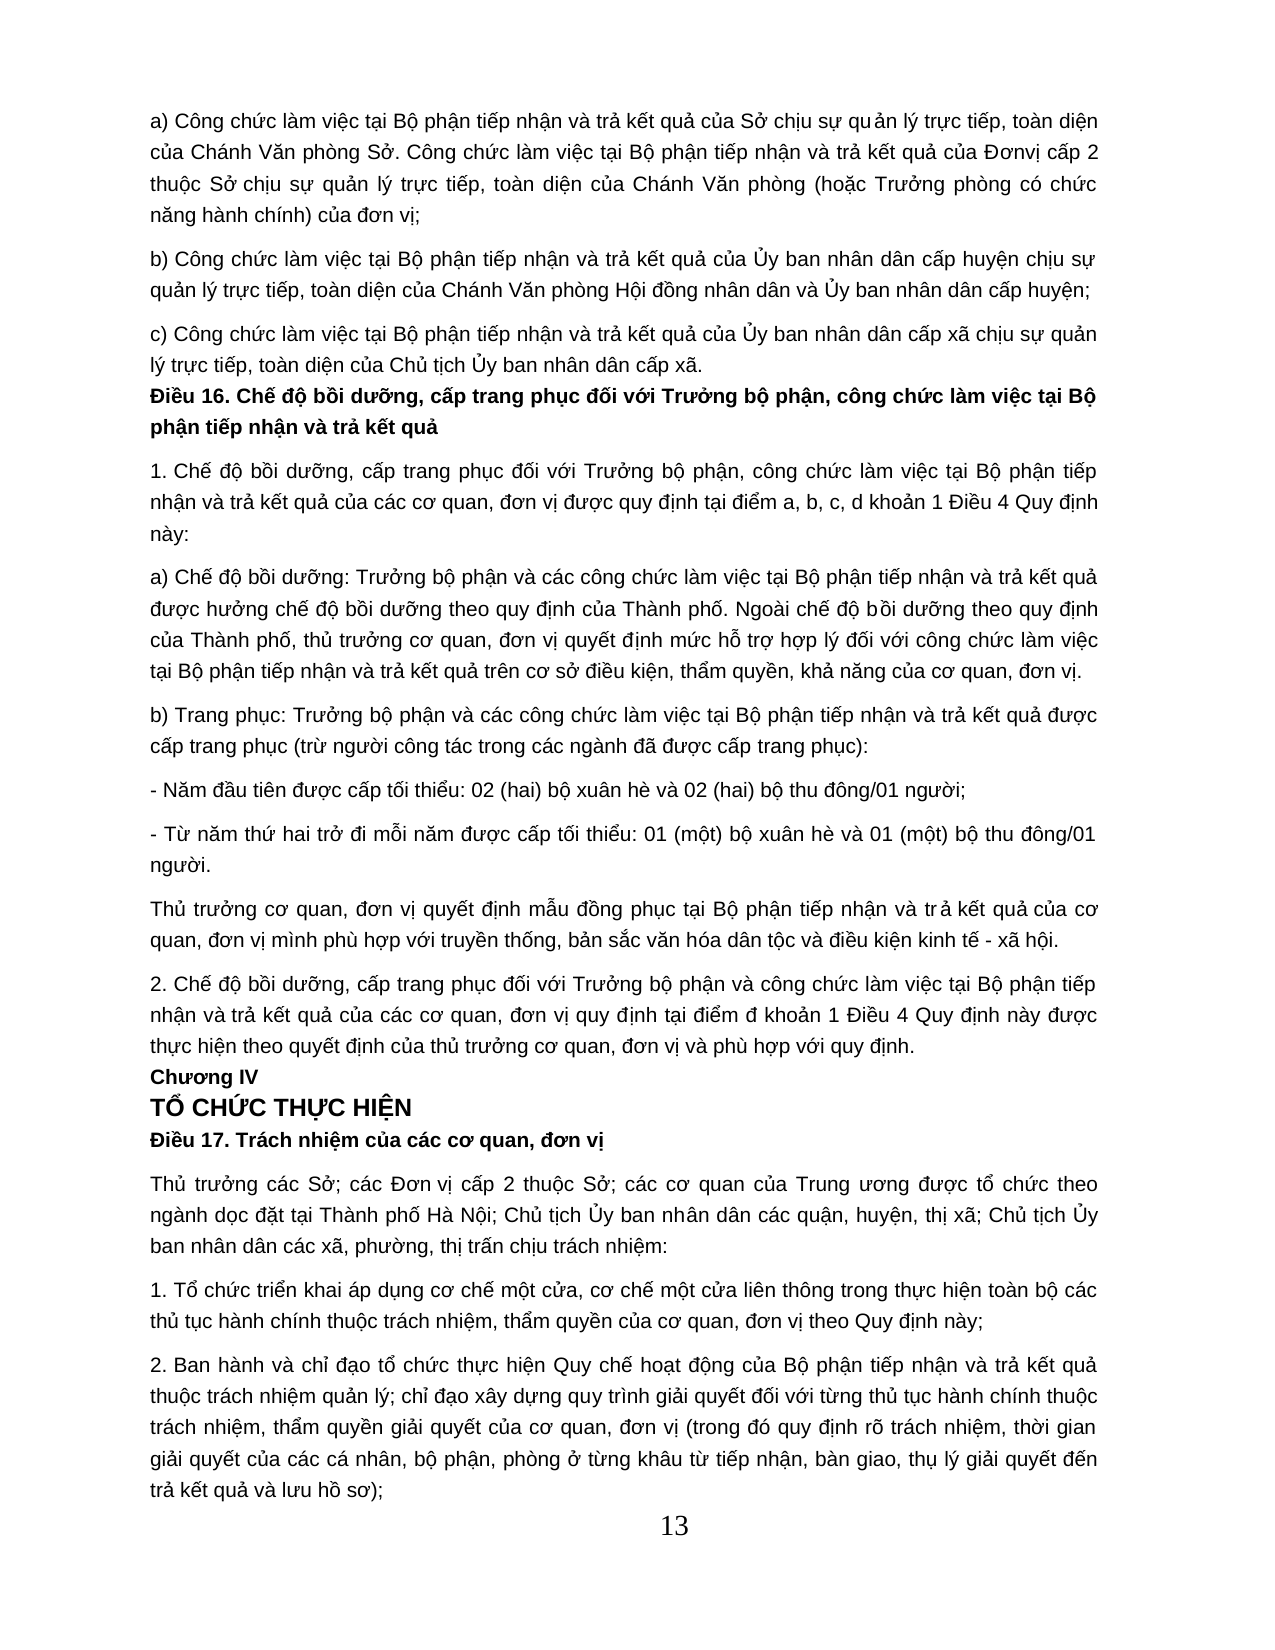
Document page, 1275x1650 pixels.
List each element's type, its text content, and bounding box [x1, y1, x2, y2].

text c) Công chức làm việc tại Bộ phận tiếp nhận và trả kết quả của Ủy ban nhân dân cấp xã chịu sự quản lý trực tiếp, toàn diện của Chủ tịch Ủy ban nhân dân cấp xã. [150, 316, 1099, 378]
text Điều 17. Trách nhiệm của các cơ quan, đơn vị [150, 1122, 1099, 1153]
text Điều 16. Chế độ bồi dưỡng, cấp trang phục đối với Trưởng bộ phận, công chức làm việc tại Bộ phận tiếp nhận và trả kết quả [150, 378, 1099, 441]
text - Từ năm thứ hai trở đi mỗi năm được cấp tối thiểu: 01 (một) bộ xuân hè và 01 (một) bộ thu đông/01 người. [150, 816, 1099, 878]
text 1. Tổ chức triển khai áp dụng cơ chế một cửa, cơ chế một cửa liên thông trong thực hiện toàn bộ các thủ tục hành chính thuộc trách nhiệm, thẩm quyền của cơ quan, đơn vị theo Quy định này; [150, 1272, 1099, 1335]
text 2. Ban hành và chỉ đạo tổ chức thực hiện Quy chế hoạt động của Bộ phận tiếp nhận và trả kết quả thuộc trách nhiệm quản lý; chỉ đạo xây dựng quy trình giải quyết đối với từng thủ tục hành chính thuộc trách nhiệm, thẩm quyền giải quyết của cơ quan, đơn vị (trong đó quy định rõ trách nhiệm, thời gian giải quyết của các cá nhân, bộ phận, phòng ở từng khâu từ tiếp nhận, bàn giao, thụ lý giải quyết đến trả kết quả và lưu hồ sơ); [150, 1347, 1099, 1503]
text 2. Chế độ bồi dưỡng, cấp trang phục đối với Trưởng bộ phận và công chức làm việc tại Bộ phận tiếp nhận và trả kết quả của các cơ quan, đơn vị quy định tại điểm đ khoản 1 Điều 4 Quy định này được thực hiện theo quyết định của thủ trưởng cơ quan, đơn vị và phù hợp với quy định. [150, 966, 1099, 1060]
text Chương IV [150, 1060, 1099, 1091]
text a) Công chức làm việc tại Bộ phận tiếp nhận và trả kết quả của Sở chịu sự quản lý trực tiếp, toàn diện của Chánh Văn phòng Sở. Công chức làm việc tại Bộ phận tiếp nhận và trả kết quả của Đơnvị cấp 2 thuộc Sở chịu sự quản lý trực tiếp, toàn diện của Chánh Văn phòng (hoặc Trưởng phòng có chức năng hành chính) của đơn vị; [150, 103, 1099, 228]
text b) Trang phục: Trưởng bộ phận và các công chức làm việc tại Bộ phận tiếp nhận và trả kết quả được cấp trang phục (trừ người công tác trong các ngành đã được cấp trang phục): [150, 697, 1099, 760]
text a) Chế độ bồi dưỡng: Trưởng bộ phận và các công chức làm việc tại Bộ phận tiếp nhận và trả kết quả được hưởng chế độ bồi dưỡng theo quy định của Thành phố. Ngoài chế độ bồi dưỡng theo quy định của Thành phố, thủ trưởng cơ quan, đơn vị quyết định mức hỗ trợ hợp lý đối với công chức làm việc tại Bộ phận tiếp nhận và trả kết quả trên cơ sở điều kiện, thẩm quyền, khả năng của cơ quan, đơn vị. [150, 560, 1099, 685]
text 1. Chế độ bồi dưỡng, cấp trang phục đối với Trưởng bộ phận, công chức làm việc tại Bộ phận tiếp nhận và trả kết quả của các cơ quan, đơn vị được quy định tại điểm a, b, c, d khoản 1 Điều 4 Quy định này: [150, 453, 1099, 547]
text Thủ trưởng cơ quan, đơn vị quyết định mẫu đồng phục tại Bộ phận tiếp nhận và trả kết quả của cơ quan, đơn vị mình phù hợp với truyền thống, bản sắc văn hóa dân tộc và điều kiện kinh tế - xã hội. [150, 891, 1099, 953]
text TỔ CHỨC THỰC HIỆN [150, 1091, 1099, 1122]
text - Năm đầu tiên được cấp tối thiểu: 02 (hai) bộ xuân hè và 02 (hai) bộ thu đông/01 người; [150, 772, 1099, 803]
text b) Công chức làm việc tại Bộ phận tiếp nhận và trả kết quả của Ủy ban nhân dân cấp huyện chịu sự quản lý trực tiếp, toàn diện của Chánh Văn phòng Hội đồng nhân dân và Ủy ban nhân dân cấp huyện; [150, 241, 1099, 303]
text Thủ trưởng các Sở; các Đơn vị cấp 2 thuộc Sở; các cơ quan của Trung ương được tổ chức theo ngành dọc đặt tại Thành phố Hà Nội; Chủ tịch Ủy ban nhân dân các quận, huyện, thị xã; Chủ tịch Ủy ban nhân dân các xã, phường, thị trấn chịu trách nhiệm: [150, 1166, 1099, 1260]
